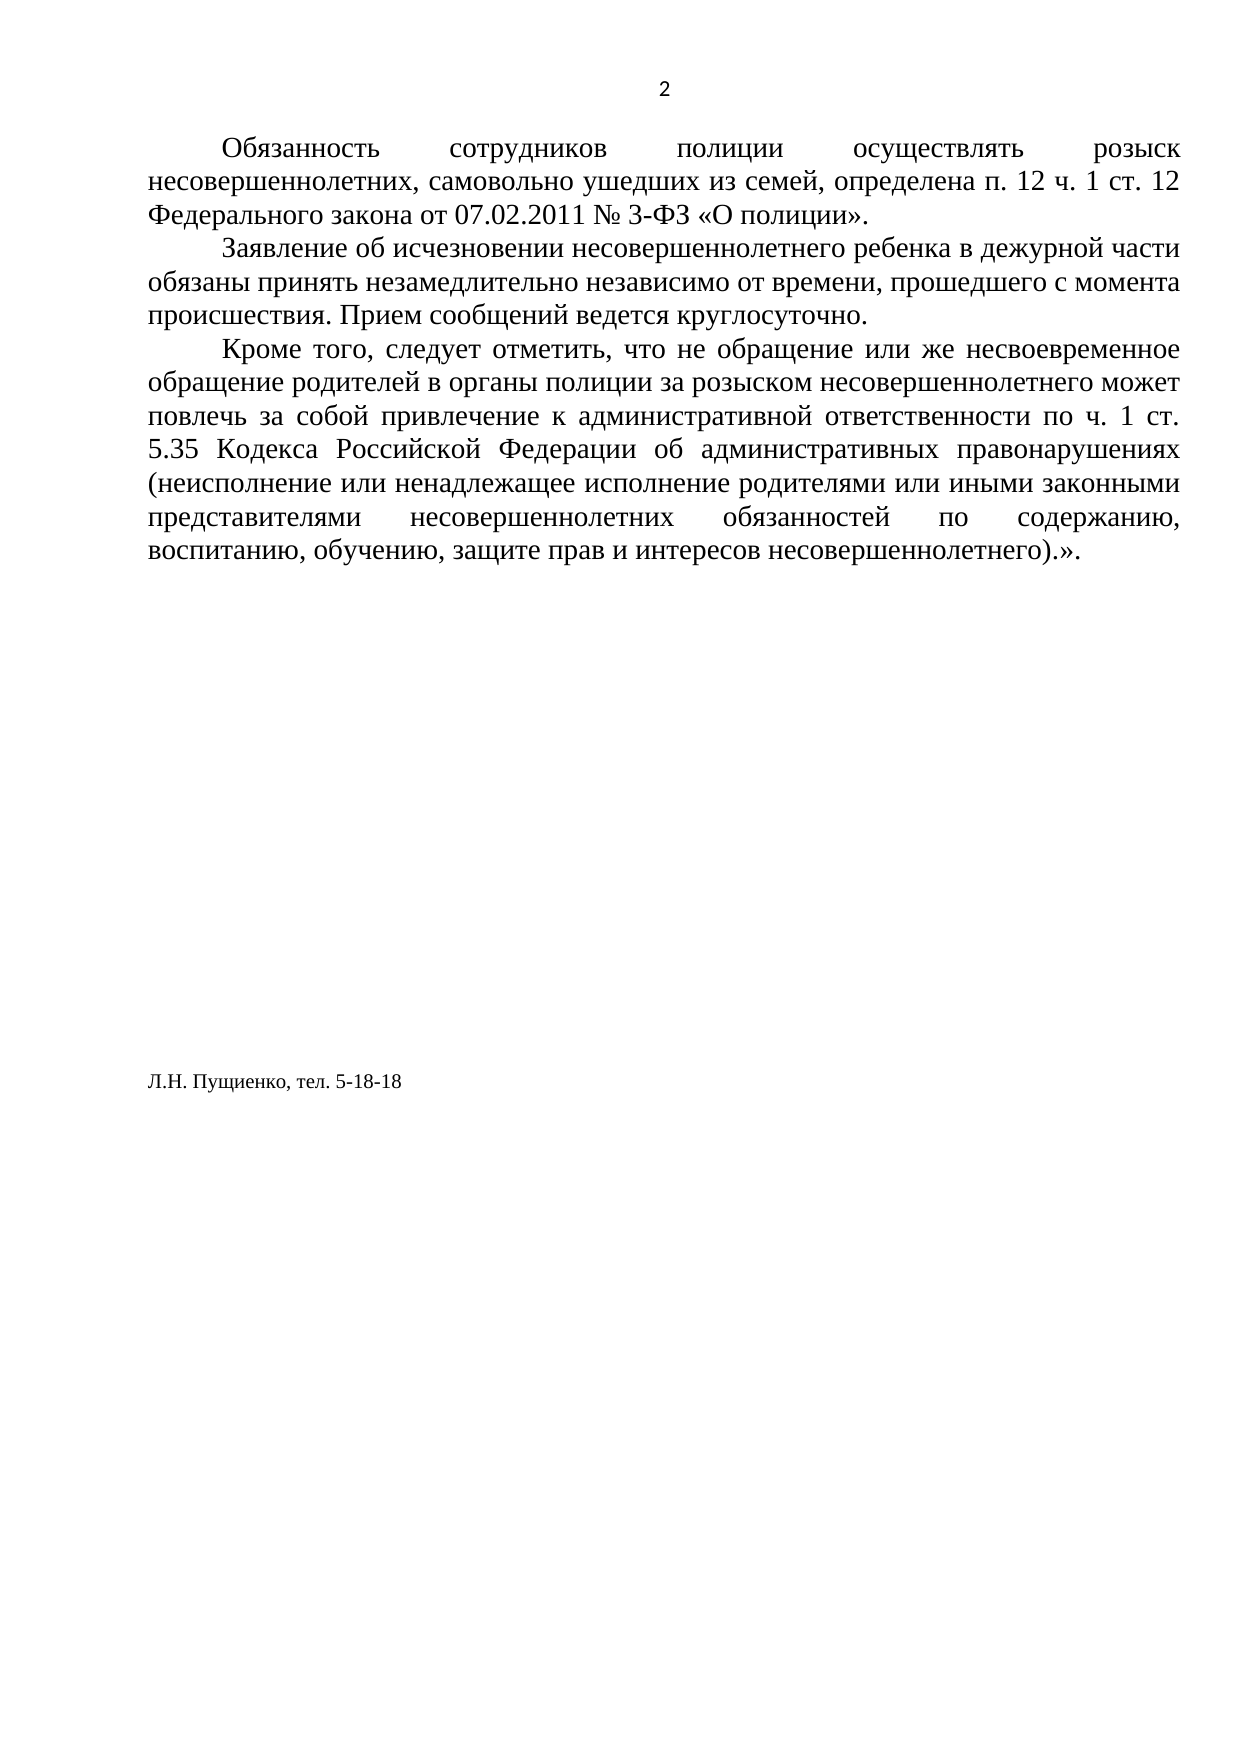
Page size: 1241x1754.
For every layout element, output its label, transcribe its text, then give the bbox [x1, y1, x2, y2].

text Обязанность сотрудников полиции осуществлять розыск несовершеннолетних, самовольно ушедших из семей, определена п. 12 ч. 1 ст. 12 Федерального закона от 07.02.2011 № 3-ФЗ «О полиции». [148, 130, 1181, 230]
text Кроме того, следует отметить, что не обращение или же несвоевременное обращение родителей в органы полиции за розыском несовершеннолетнего может повлечь за собой привлечение к административной ответственности по ч. 1 ст. 5.35 Кодекса Российской Федерации об административных правонарушениях (неисполнение или ненадлежащее исполнение родителями или иными законными представителями несовершеннолетних обязанностей по содержанию, воспитанию, обучению, защите прав и интересов несовершеннолетнего).». [148, 331, 1181, 566]
text Л.Н. Пущиенко, тел. 5-18-18 [148, 1069, 1181, 1093]
text Заявление об исчезновении несовершеннолетнего ребенка в дежурной части обязаны принять незамедлительно независимо от времени, прошедшего с момента происшествия. Прием сообщений ведется круглосуточно. [148, 230, 1181, 331]
